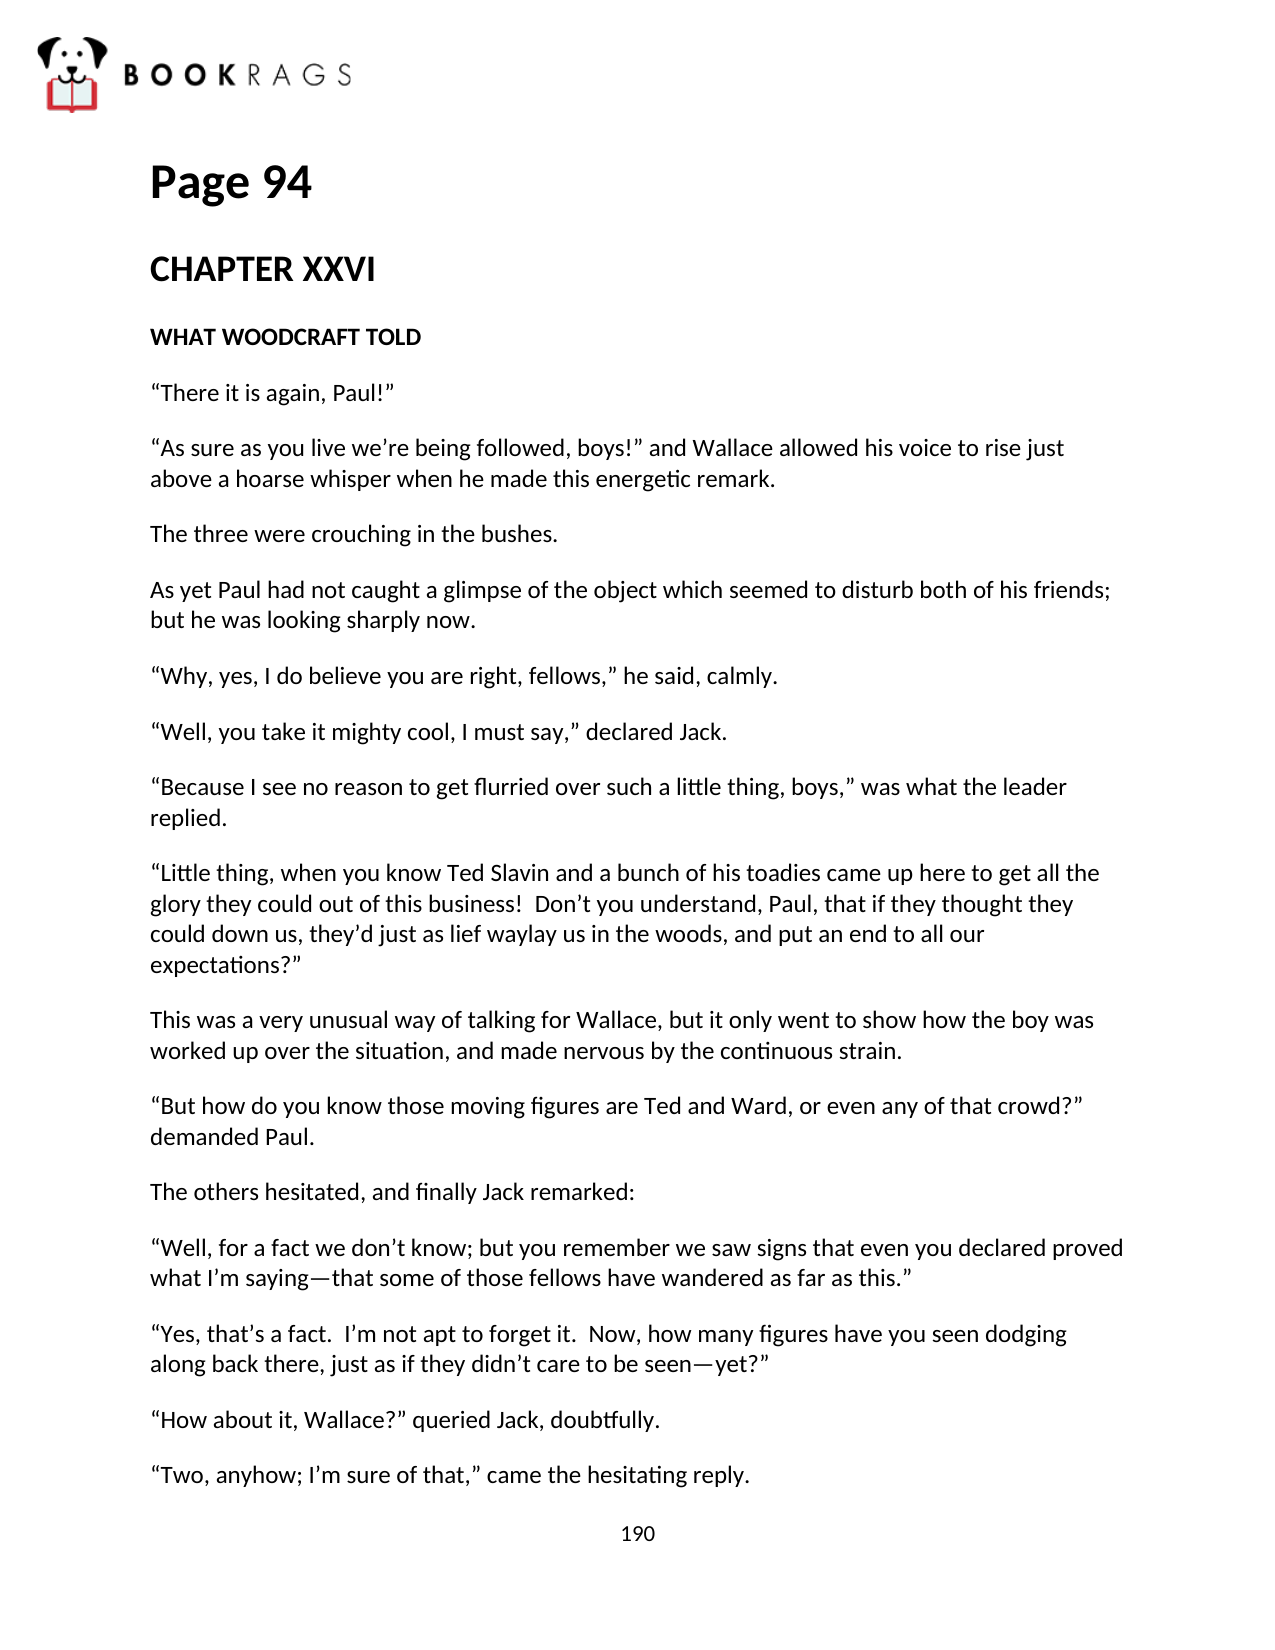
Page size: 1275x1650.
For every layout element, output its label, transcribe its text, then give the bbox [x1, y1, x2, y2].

text “But how do you know those moving figures are Ted and Ward, or even any of that crowd?” demanded Paul. [150, 1090, 1125, 1151]
text “How about it, Wallace?” queried Jack, doubtfully. [150, 1404, 1125, 1434]
text The three were crouching in the bushes. [150, 519, 1125, 549]
text “Why, yes, I do believe you are right, fellows,” he said, calmly. [150, 660, 1125, 691]
text As yet Paul had not caught a glimpse of the object which seemed to disturb both of his friends; but he was looking sharply now. [150, 574, 1125, 635]
text The others hesitated, and finally Jack remarked: [150, 1176, 1125, 1207]
text “There it is again, Paul!” [150, 377, 1125, 408]
picture [37, 37, 351, 113]
text “Two, anyhow; I’m sure of that,” came the hesitating reply. [150, 1459, 1125, 1490]
text This was a very unusual way of talking for Wallace, but it only went to show how the boy was worked up over the situation, and made nervous by the continuous strain. [150, 1004, 1125, 1065]
text “As sure as you live we’re being followed, boys!” and Wallace allowed his voice to rise just above a hoarse whisper when he made this energetic remark. [150, 433, 1125, 494]
text “Well, for a fact we don’t know; but you remember we saw signs that even you declared proved what I’m saying—­that some of those fellows have wandered as far as this.” [150, 1232, 1125, 1293]
text WHAT WOODCRAFT TOLD [150, 322, 1125, 352]
text “Little thing, when you know Ted Slavin and a bunch of his toadies came up here to get all the glory they could out of this business! Don’t you understand, Paul, that if they thought they could down us, they’d just as lief waylay us in the woods, and put an end to all our expectations?” [150, 857, 1125, 979]
text Page 94 [150, 150, 1125, 211]
text “Yes, that’s a fact. I’m not apt to forget it. Now, how many figures have you seen dodging along back there, just as if they didn’t care to be seen—­yet?” [150, 1318, 1125, 1379]
text “Well, you take it mighty cool, I must say,” declared Jack. [150, 716, 1125, 746]
text “Because I see no reason to get flurried over such a little thing, boys,” was what the leader replied. [150, 771, 1125, 832]
text CHAPTER XXVI [150, 244, 1125, 290]
